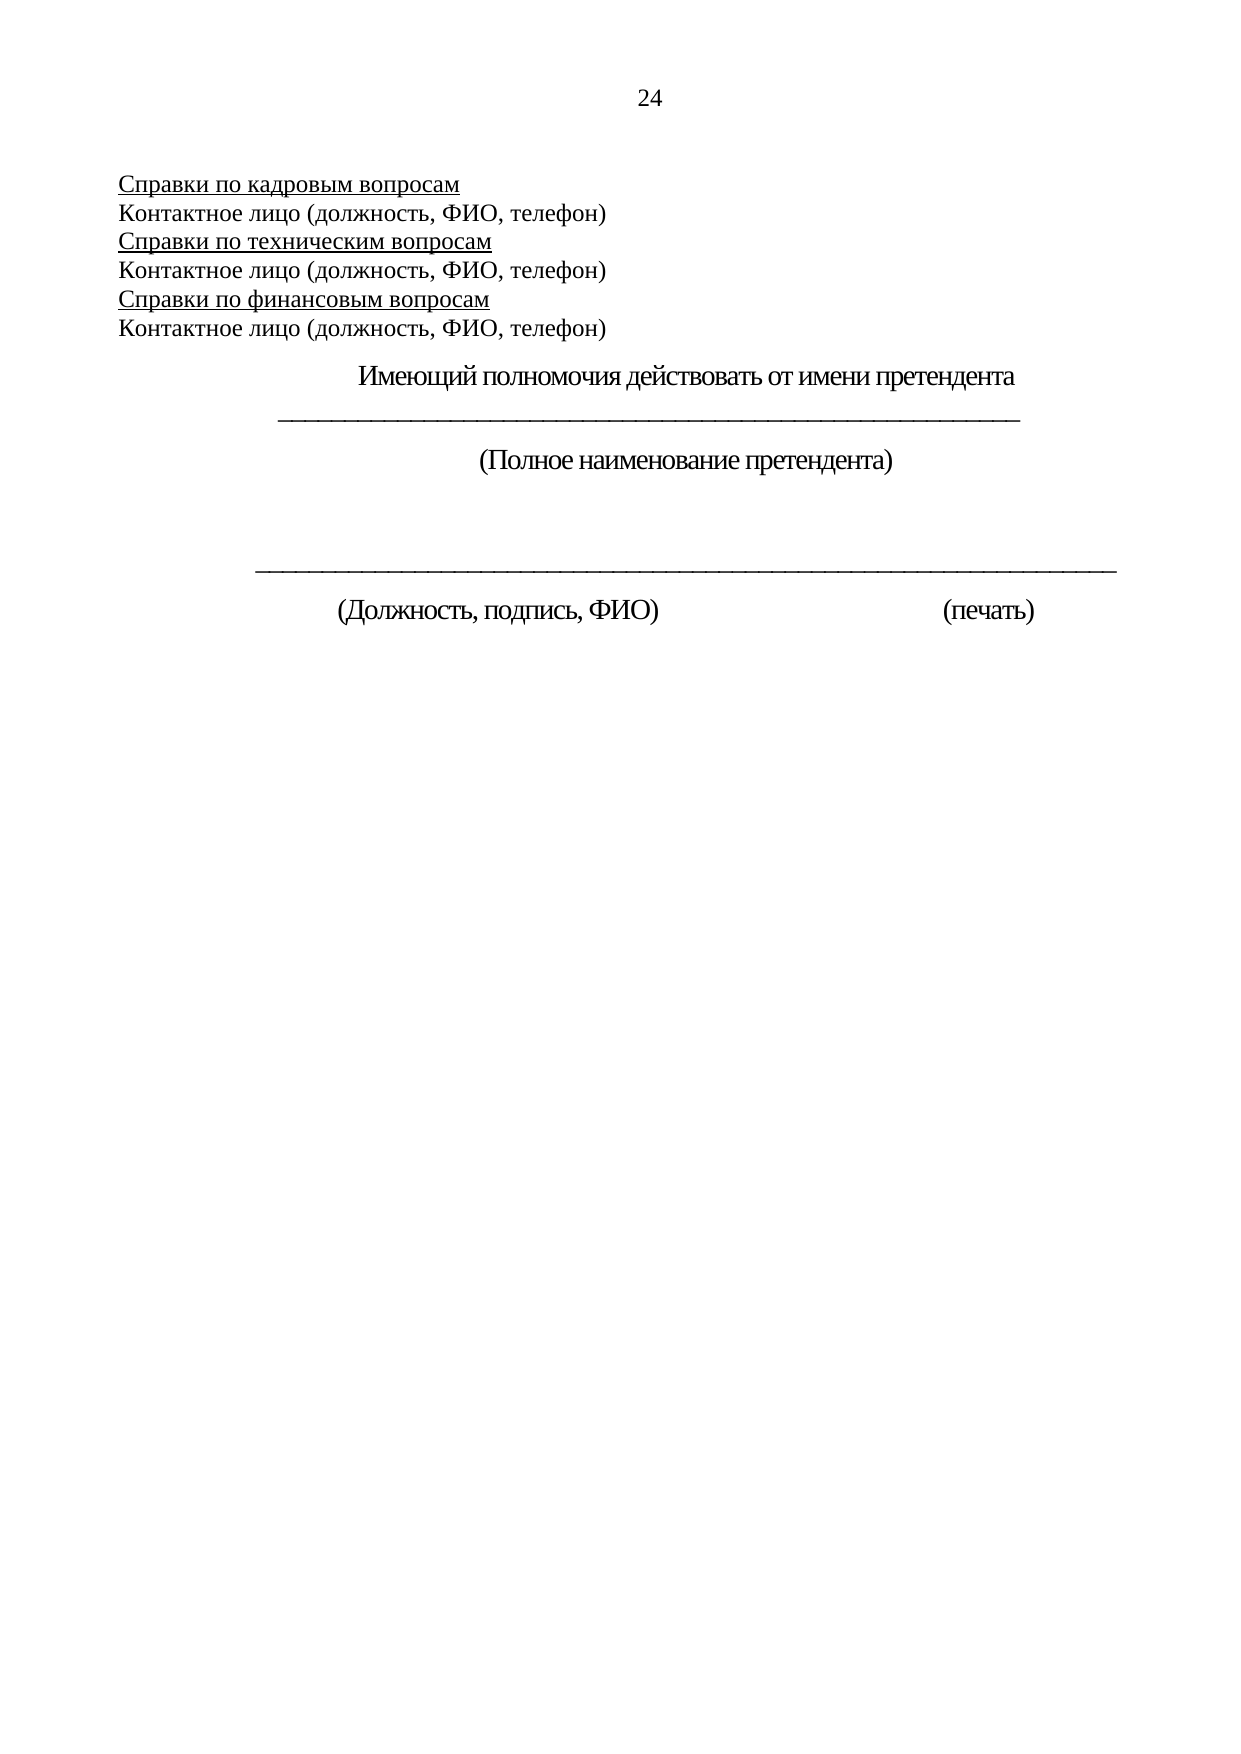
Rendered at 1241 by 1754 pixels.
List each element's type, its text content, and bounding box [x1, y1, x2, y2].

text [118, 255, 1181, 284]
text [118, 198, 1181, 226]
text Справки по кадровым вопросам [118, 169, 1181, 198]
text Справки по техническим вопросам [118, 226, 1181, 255]
text Контактное лицо (должность, ФИО, телефон) [118, 313, 1181, 341]
text (Должность, подпись, ФИО) (печать) [118, 592, 1181, 626]
text Имеющий полномочия действовать от имени претендента ________________________________________________________ [118, 358, 1181, 425]
text (Полное наименование претендента) [118, 442, 1181, 475]
text _________________________________________________________________ [118, 542, 1181, 576]
text Справки по финансовым вопросам [118, 284, 1181, 313]
